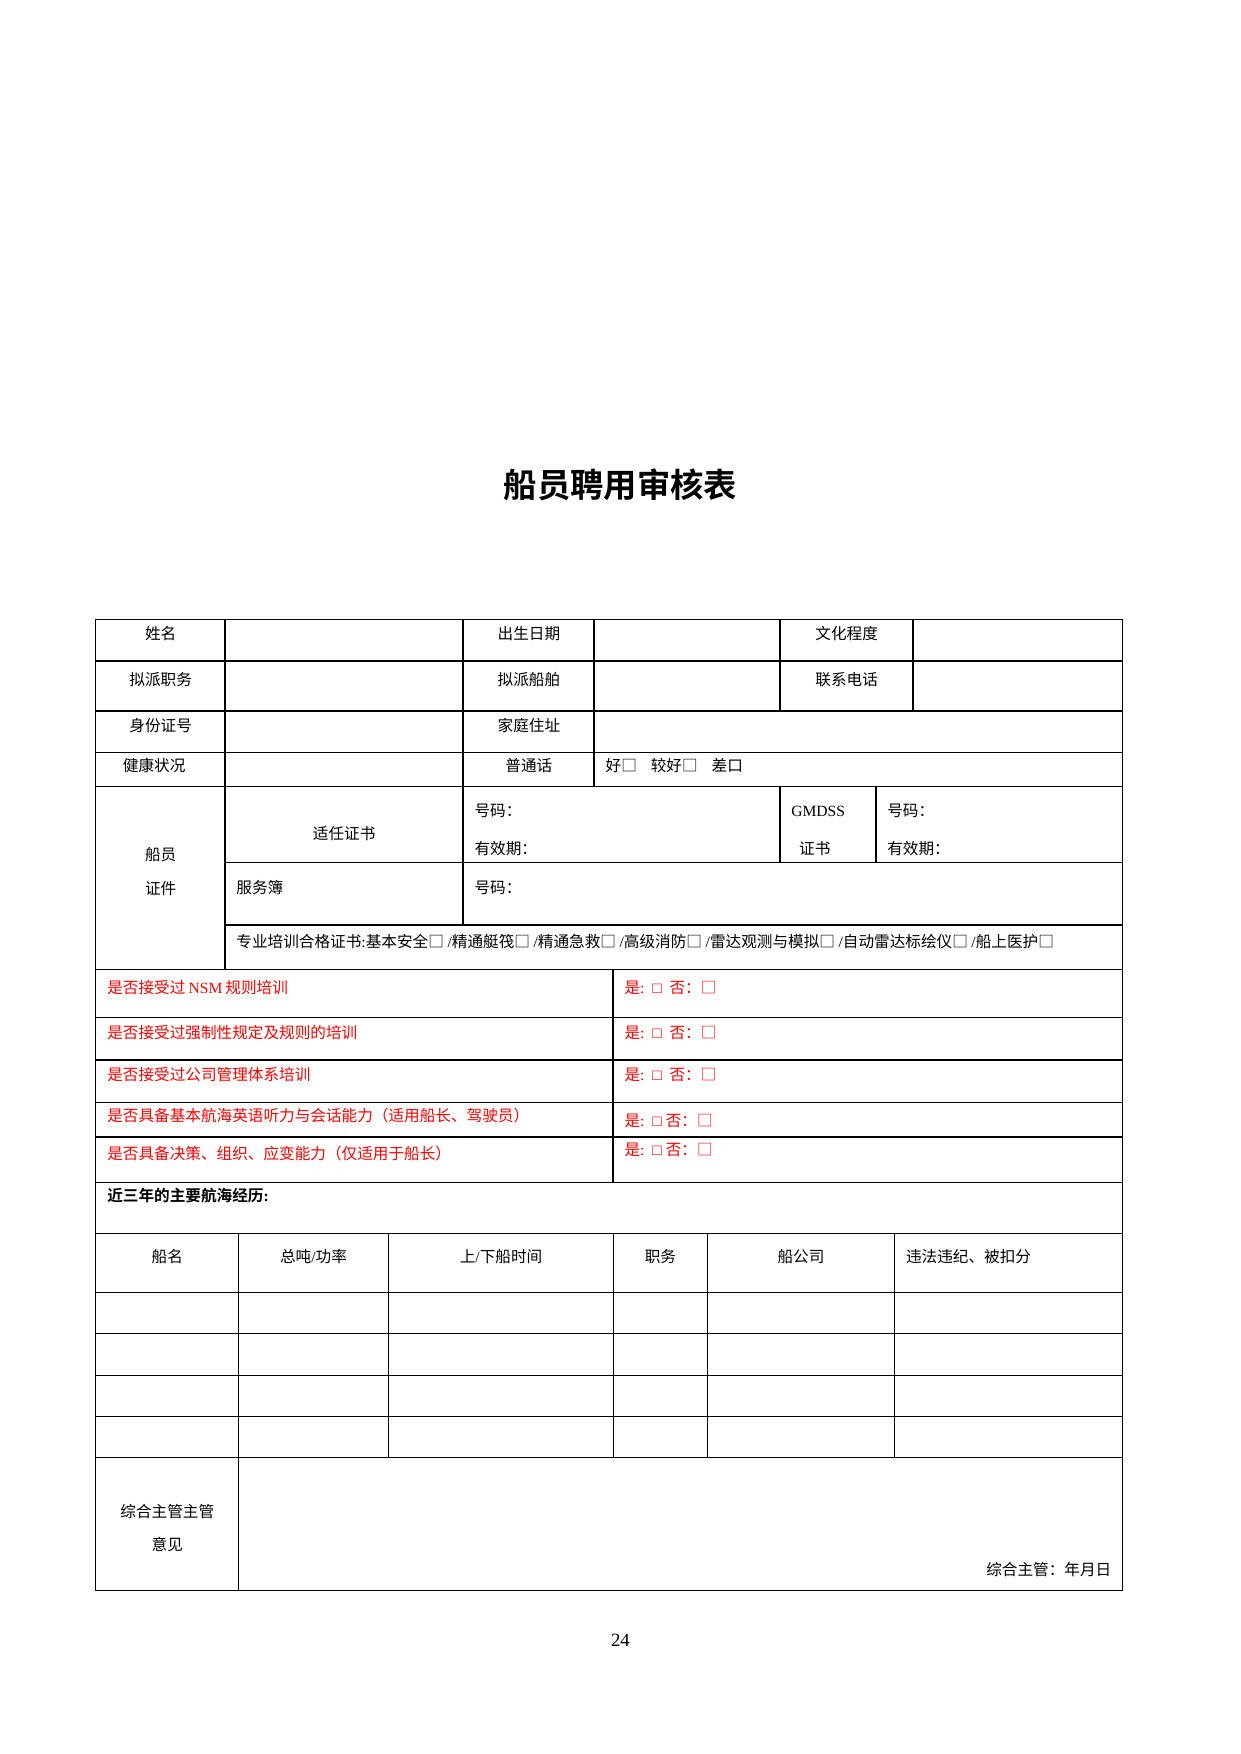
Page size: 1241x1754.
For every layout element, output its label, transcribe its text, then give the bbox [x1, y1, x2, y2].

table_cell [708, 1334, 894, 1374]
table_cell 是否接受过强制性规定及规则的培训 [96, 1018, 612, 1059]
table_cell [614, 1417, 707, 1457]
table_cell 是否具备决策、组织、应变能力（仅适用于船长） [96, 1138, 612, 1182]
table_cell [595, 712, 1122, 751]
table_cell [895, 1417, 1122, 1457]
table_cell [226, 712, 462, 751]
table_header [226, 620, 462, 660]
table_header 姓名 [96, 620, 224, 660]
table_header [914, 620, 1122, 660]
table_header 出生日期 [464, 620, 593, 660]
table_cell 是否接受过NSM规则培训 [96, 970, 612, 1017]
table_cell [708, 1293, 894, 1333]
table_cell [96, 1417, 238, 1457]
table_cell [96, 1293, 238, 1333]
table_cell 服务簿 [226, 863, 462, 924]
table_cell [239, 1376, 388, 1416]
table_cell 联系电话 [781, 662, 912, 710]
table_cell 拟派职务 [96, 662, 224, 710]
table_cell 综合主管：年月日 [239, 1458, 1122, 1590]
table_cell 职务 [614, 1234, 707, 1292]
table_cell 拟派船舶 [464, 662, 593, 710]
table_cell [614, 1376, 707, 1416]
table_cell 健康状况 [96, 753, 224, 786]
table_header 文化程度 [781, 620, 912, 660]
table_cell 近三年的主要航海经历: [96, 1183, 1122, 1232]
table_header [595, 620, 779, 660]
table_cell 总吨/功率 [239, 1234, 388, 1292]
table_cell 好□ 较好□ 差口 [595, 753, 1122, 786]
table_cell 专业培训合格证书:基本安全□ /精通艇筏□ /精通急救□ /高级消防□ /雷达观测与模拟□ /自动雷达标绘仪□ /船上医护□ [226, 926, 1122, 969]
table_cell [239, 1293, 388, 1333]
table_cell [389, 1334, 613, 1374]
text 船员聘用审核表 [187, 462, 1053, 506]
table_cell [389, 1417, 613, 1457]
table_cell 船员 证件 [96, 787, 224, 969]
table_cell 上/下船时间 [389, 1234, 613, 1292]
table_cell 家庭住址 [464, 712, 593, 751]
table_cell [895, 1376, 1122, 1416]
table_cell 是: □ 否：□ [614, 1138, 1122, 1182]
table_cell 是否接受过公司管理体系培训 [96, 1061, 612, 1101]
table_cell [708, 1376, 894, 1416]
table_cell 号码： [464, 863, 1122, 924]
table_cell [96, 1376, 238, 1416]
table_cell 是: □ 否：□ [614, 1061, 1122, 1101]
table_cell 是: □ 否：□ [614, 1103, 1122, 1136]
table_cell [595, 662, 779, 710]
table_cell [614, 1334, 707, 1374]
table_cell 号码： 有效期： [464, 787, 779, 862]
table_cell 身份证号 [96, 712, 224, 751]
table_cell 是: □ 否：□ [614, 1018, 1122, 1059]
table_cell [226, 753, 462, 786]
table_cell 是: □ 否：□ [614, 970, 1122, 1017]
table_cell 是否具备基本航海英语听力与会话能力（适用船长、驾驶员） [96, 1103, 612, 1136]
table_cell 违法违纪、被扣分 [895, 1234, 1122, 1292]
table_cell [389, 1293, 613, 1333]
table_cell GMDSS 证书 [781, 787, 875, 862]
table_cell [96, 1334, 238, 1374]
table_cell 号码： 有效期： [877, 787, 1122, 862]
table_cell [895, 1293, 1122, 1333]
table_cell 船公司 [708, 1234, 894, 1292]
table_cell [239, 1334, 388, 1374]
table_cell [389, 1376, 613, 1416]
table_cell [614, 1293, 707, 1333]
table_cell 综合主管主管 意见 [96, 1458, 238, 1590]
table_cell [708, 1417, 894, 1457]
table_cell [914, 662, 1122, 710]
table_cell 船名 [96, 1234, 238, 1292]
table_cell [895, 1334, 1122, 1374]
table_cell 普通话 [464, 753, 593, 786]
table_cell [239, 1417, 388, 1457]
table_cell 适任证书 [226, 787, 462, 862]
table_cell [226, 662, 462, 710]
